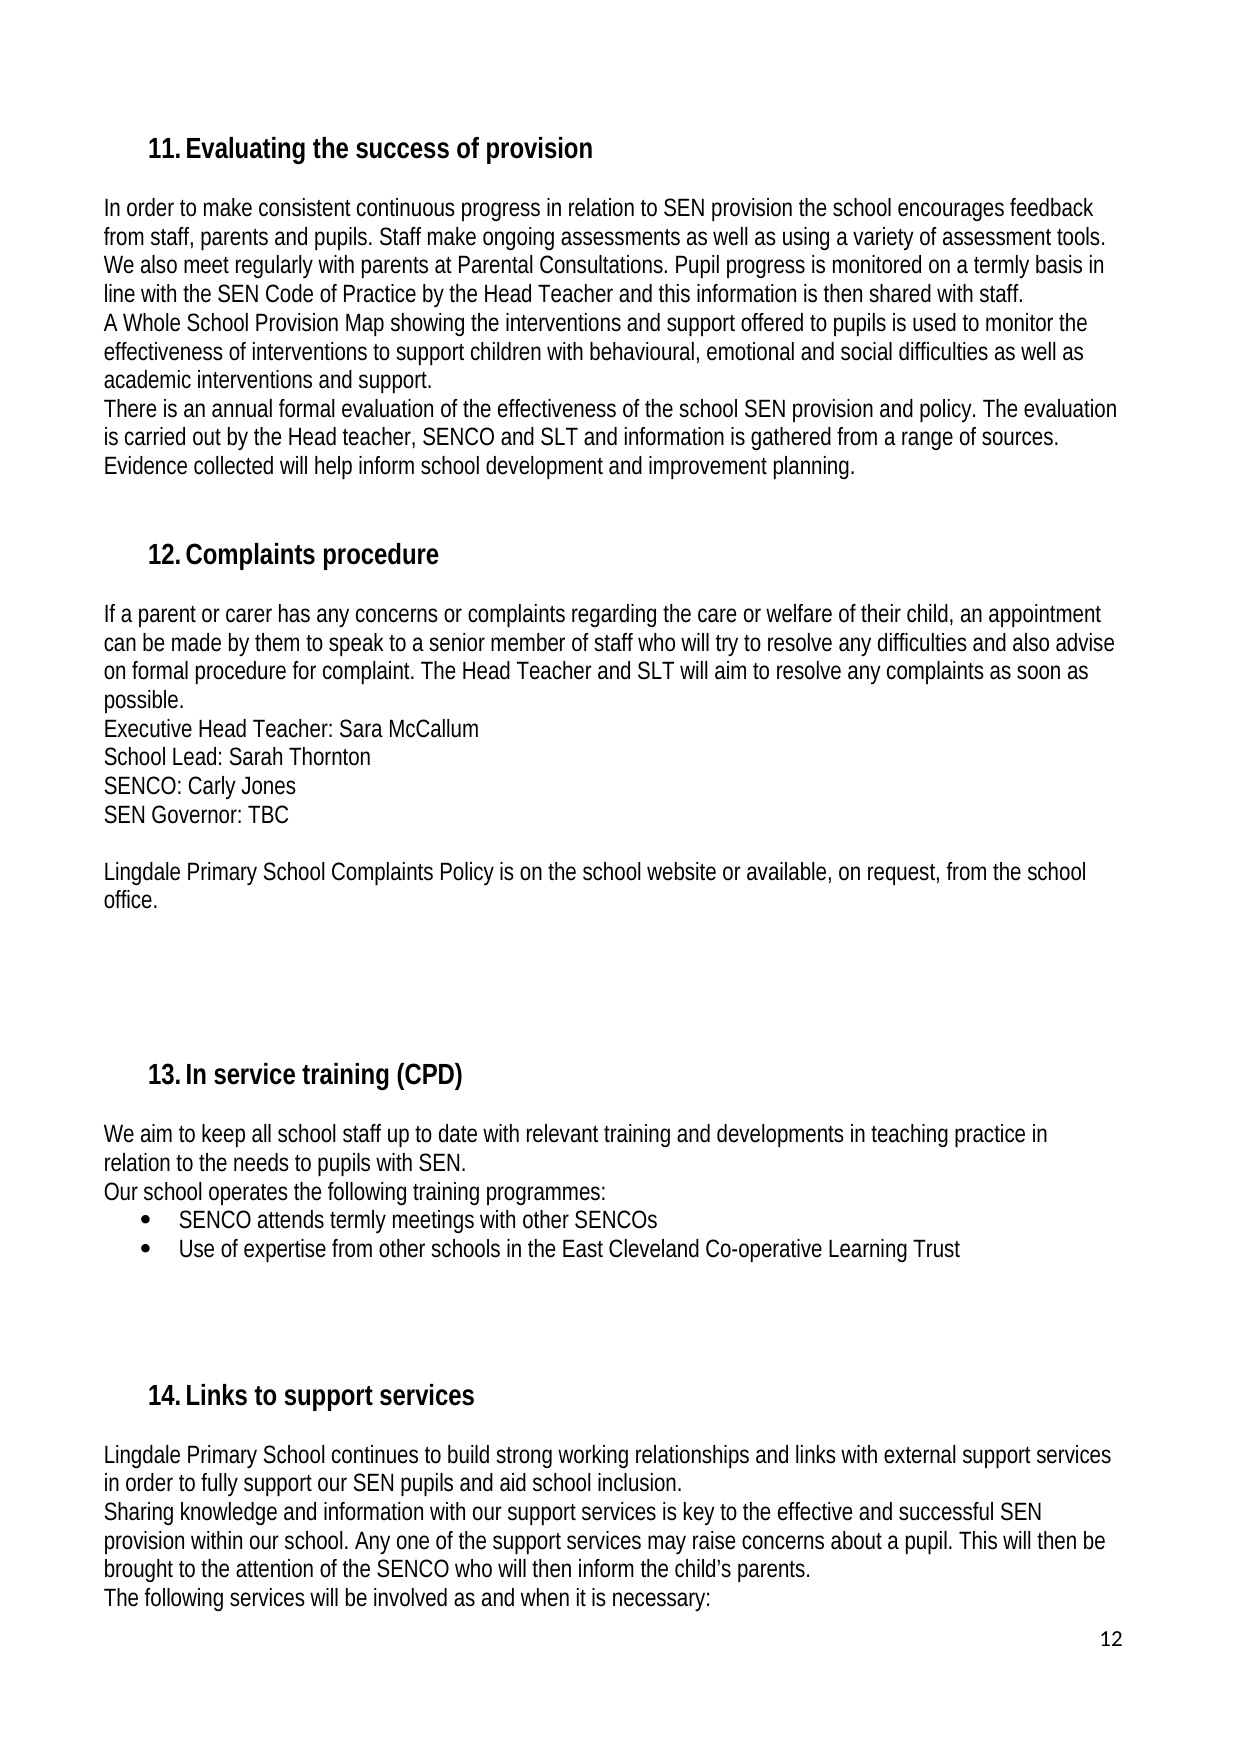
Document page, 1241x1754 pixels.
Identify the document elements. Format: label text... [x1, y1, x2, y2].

text Our school operates the following training programmes: [103, 1177, 1122, 1205]
text Lingdale Primary School continues to build strong working relationships and links with external support services in order to fully support our SEN pupils and aid school inclusion. [103, 1440, 1122, 1497]
list In service training (CPD) [148, 1057, 1122, 1091]
text A Whole School Provision Map showing the interventions and support offered to pupils is used to monitor the effectiveness of interventions to support children with behavioural, emotional and social difficulties as well as academic interventions and support. [103, 308, 1122, 394]
list Use of expertise from other schools in the East Cleveland Co-operative Learning Trust [141, 1234, 1122, 1263]
list Complaints procedure [148, 537, 1122, 570]
text We aim to keep all school staff up to date with relevant training and developments in teaching practice in relation to the needs to pupils with SEN. [103, 1119, 1122, 1177]
text If a parent or carer has any concerns or complaints regarding the care or welfare of their child, an appointment can be made by them to speak to a senior member of staff who will try to resolve any difficulties and also advise on formal procedure for complaint. The Head Teacher and SLT will aim to resolve any complaints as soon as possible. [103, 599, 1122, 714]
list Evaluating the success of provision [148, 131, 1122, 164]
text The following services will be involved as and when it is necessary: [103, 1583, 1122, 1612]
text Sharing knowledge and information with our support services is key to the effective and successful SEN provision within our school. Any one of the support services may raise concerns about a pupil. This will then be brought to the attention of the SENCO who will then inform the child’s parents. [103, 1497, 1122, 1583]
text SENCO: Carly Jones [103, 771, 1122, 799]
text There is an annual formal evaluation of the effectiveness of the school SEN provision and policy. The evaluation is carried out by the Head teacher, SENCO and SLT and information is gathered from a range of sources. Evidence collected will help inform school development and improvement planning. [103, 394, 1122, 480]
text Executive Head Teacher: Sara McCallum [103, 714, 1122, 742]
text School Lead: Sarah Thornton [103, 742, 1122, 771]
text SEN Governor: TBC [103, 799, 1122, 828]
list Links to support services [148, 1378, 1122, 1411]
list SENCO attends termly meetings with other SENCOs [141, 1205, 1122, 1234]
text Lingdale Primary School Complaints Policy is on the school website or available, on request, from the school office. [103, 857, 1122, 914]
text In order to make consistent continuous progress in relation to SEN provision the school encourages feedback from staff, parents and pupils. Staff make ongoing assessments as well as using a variety of assessment tools. We also meet regularly with parents at Parental Consultations. Pupil progress is monitored on a termly basis in line with the SEN Code of Practice by the Head Teacher and this information is then shared with staff. [103, 193, 1122, 308]
